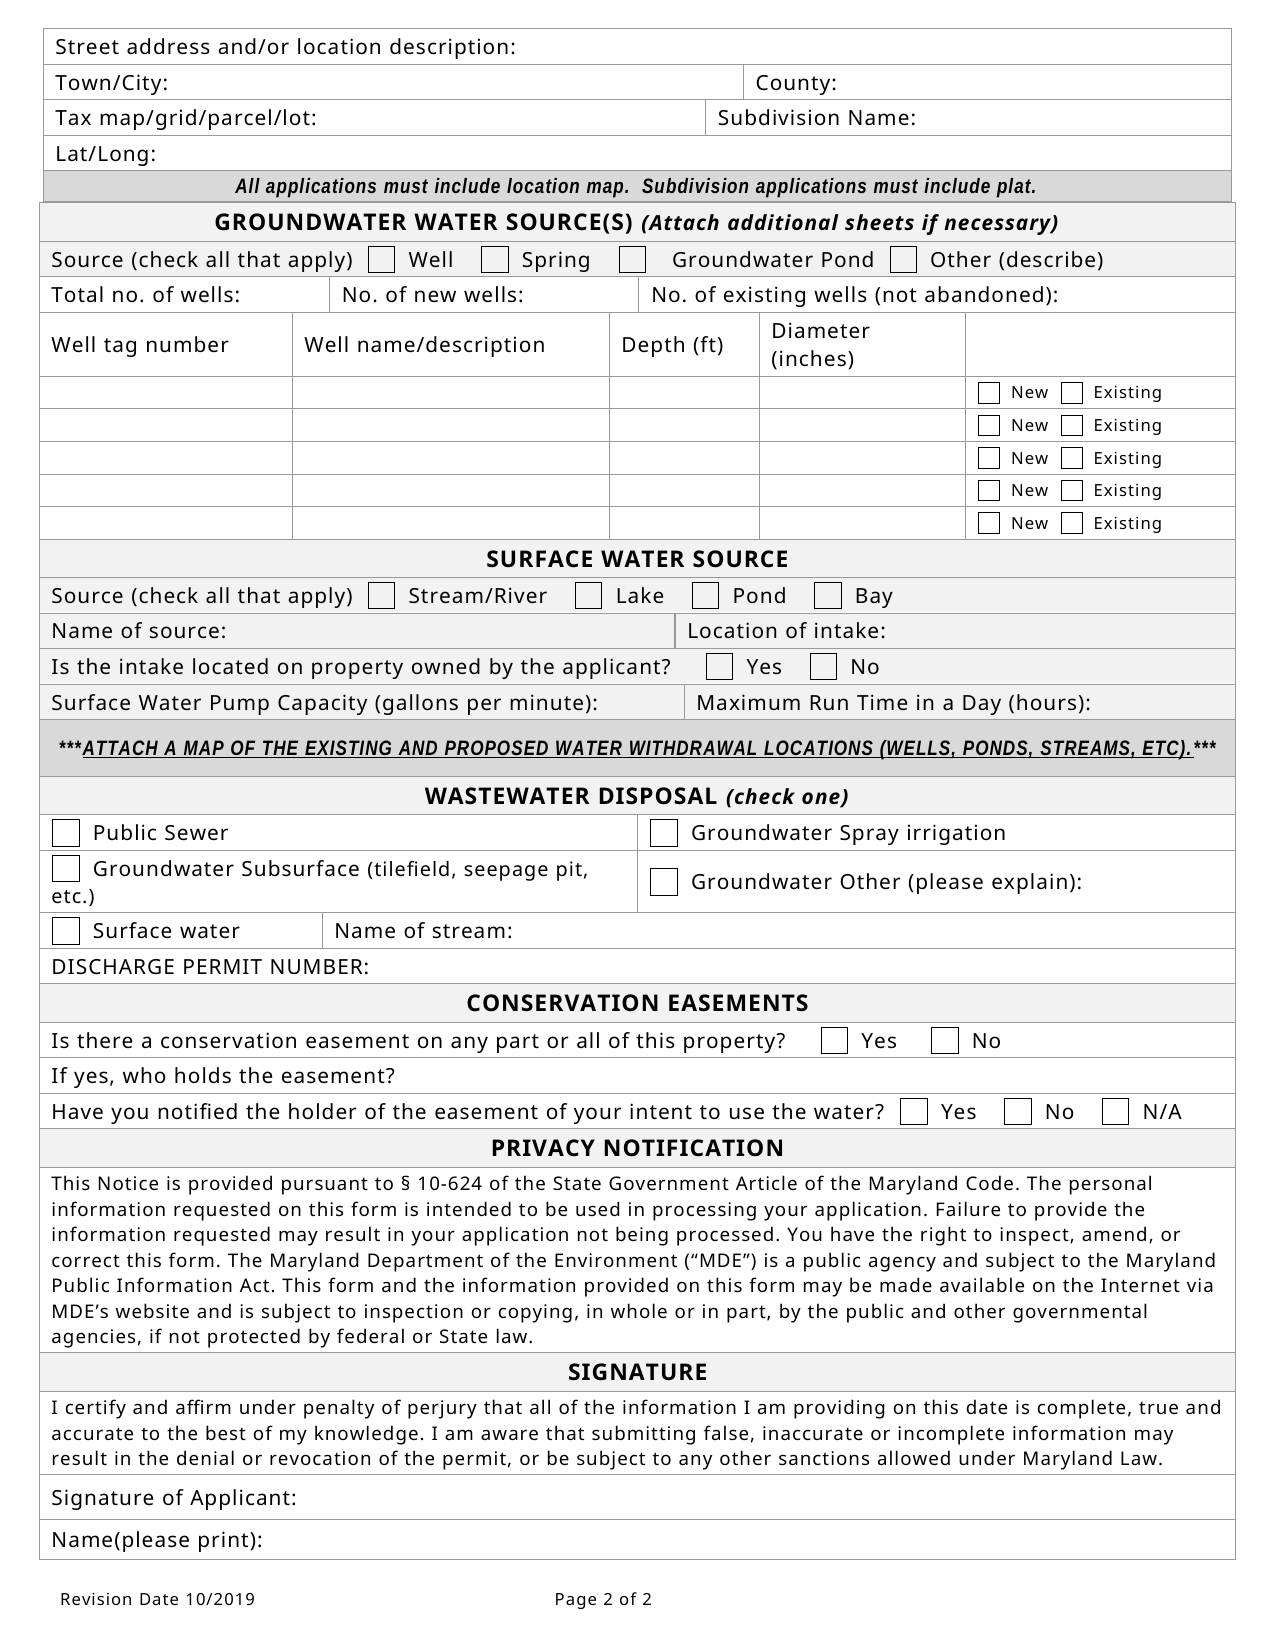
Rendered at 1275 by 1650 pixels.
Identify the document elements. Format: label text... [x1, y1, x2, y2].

table_cell [760, 442, 965, 473]
table_cell [293, 475, 609, 506]
table_cell Source (check all that apply) Stream/River Lake Pond Bay [40, 578, 1235, 612]
table_cell Subdivision Name: [706, 100, 1231, 135]
table_cell WASTEWATER DISPOSAL (check one) [40, 777, 1235, 814]
table_cell [40, 442, 292, 473]
table_cell County: [744, 65, 1231, 99]
table_cell [40, 475, 292, 506]
table_cell Street address and/or location description: [44, 29, 1231, 64]
table_cell Source (check all that apply) Well Spring Groundwater Pond Other (describe) [40, 242, 1235, 276]
table_cell Groundwater Spray irrigation [638, 815, 1235, 850]
table_cell New Existing [966, 475, 1235, 506]
table_cell New Existing [966, 377, 1235, 408]
table_cell Tax map/grid/parcel/lot: [44, 100, 705, 135]
table_cell New Existing [966, 507, 1235, 539]
table_cell Maximum Run Time in a Day (hours): [685, 685, 1235, 719]
table_header GROUNDWATER WATER SOURCE(S) (Attach additional sheets if necessary) [40, 203, 1235, 241]
table_cell Location of intake: [676, 614, 1235, 648]
table_cell CONSERVATION EASEMENTS [40, 984, 1235, 1022]
table_cell Groundwater Other (please explain): [638, 851, 1235, 912]
table_cell ***ATTACH A MAP OF THE EXISTING AND PROPOSED WATER WITHDRAWAL LOCATIONS (WELLS, PONDS, STREAMS, ETC).*** [40, 720, 1235, 776]
table_cell Public Sewer [40, 815, 637, 850]
table_cell PRIVACY NOTIFICATION [40, 1129, 1235, 1167]
table_cell Lat/Long: [44, 136, 1231, 170]
table_cell [610, 409, 759, 441]
table_cell Signature of Applicant: [40, 1475, 1235, 1519]
table_cell [610, 507, 759, 539]
table_cell Is there a conservation easement on any part or all of this property? Yes No [40, 1023, 1235, 1057]
table_cell [40, 507, 292, 539]
table_cell SURFACE WATER SOURCE [40, 540, 1235, 577]
table_cell [760, 507, 965, 539]
table_cell Well name/description [293, 313, 609, 376]
table_cell Town/City: [44, 65, 743, 99]
table_cell Is the intake located on property owned by the applicant? Yes No [40, 649, 1235, 683]
table_cell Name of source: [40, 614, 674, 648]
table_cell [293, 507, 609, 539]
table_cell This Notice is provided pursuant to § 10-624 of the State Government Article of the Maryland Code. The personal information requested on this form is intended to be used in processing your application. Failure to provide the information requested may result in your application not being processed. You have the right to inspect, amend, or correct this form. The Maryland Department of the Environment (“MDE”) is a public agency and subject to the Maryland Public Information Act. This form and the information provided on this form may be made available on the Internet via MDE’s website and is subject to inspection or copying, in whole or in part, by the public and other governmental agencies, if not protected by federal or State law. [40, 1168, 1235, 1352]
table_cell Total no. of wells: [40, 277, 329, 312]
table_cell No. of new wells: [330, 277, 638, 312]
table_cell I certify and affirm under penalty of perjury that all of the information I am providing on this date is complete, true and accurate to the best of my knowledge. I am aware that submitting false, inaccurate or incomplete information may result in the denial or revocation of the permit, or be subject to any other sanctions allowed under Maryland Law. [40, 1392, 1235, 1474]
table_cell Groundwater Subsurface (tilefield, seepage pit, etc.) [40, 851, 637, 912]
table_cell DISCHARGE PERMIT NUMBER: [40, 949, 1235, 983]
table_cell [760, 409, 965, 441]
table_cell [293, 442, 609, 473]
table_cell [966, 313, 1235, 376]
table_cell [293, 377, 609, 408]
table_cell [760, 475, 965, 506]
table_cell All applications must include location map. Subdivision applications must include plat. [44, 171, 1231, 201]
table_cell Name of stream: [323, 913, 1235, 948]
table_cell No. of existing wells (not abandoned): [639, 277, 1235, 312]
table_cell New Existing [966, 442, 1235, 473]
table_cell Surface water [40, 913, 322, 948]
table_cell Name(please print): [40, 1520, 1235, 1559]
table_cell Have you notified the holder of the easement of your intent to use the water? Yes No N/A [40, 1094, 1235, 1128]
table_cell Surface Water Pump Capacity (gallons per minute): [40, 685, 684, 719]
table_cell [610, 377, 759, 408]
table_cell Diameter (inches) [760, 313, 965, 376]
table_cell New Existing [966, 409, 1235, 441]
table_cell [610, 442, 759, 473]
table_cell Depth (ft) [610, 313, 759, 376]
table_cell Well tag number [40, 313, 292, 376]
table_cell [760, 377, 965, 408]
table_cell [610, 475, 759, 506]
table_cell Signature [40, 1353, 1235, 1391]
table_cell [293, 409, 609, 441]
table_cell If yes, who holds the easement? [40, 1058, 1235, 1093]
table_cell [40, 409, 292, 441]
table_cell [40, 377, 292, 408]
